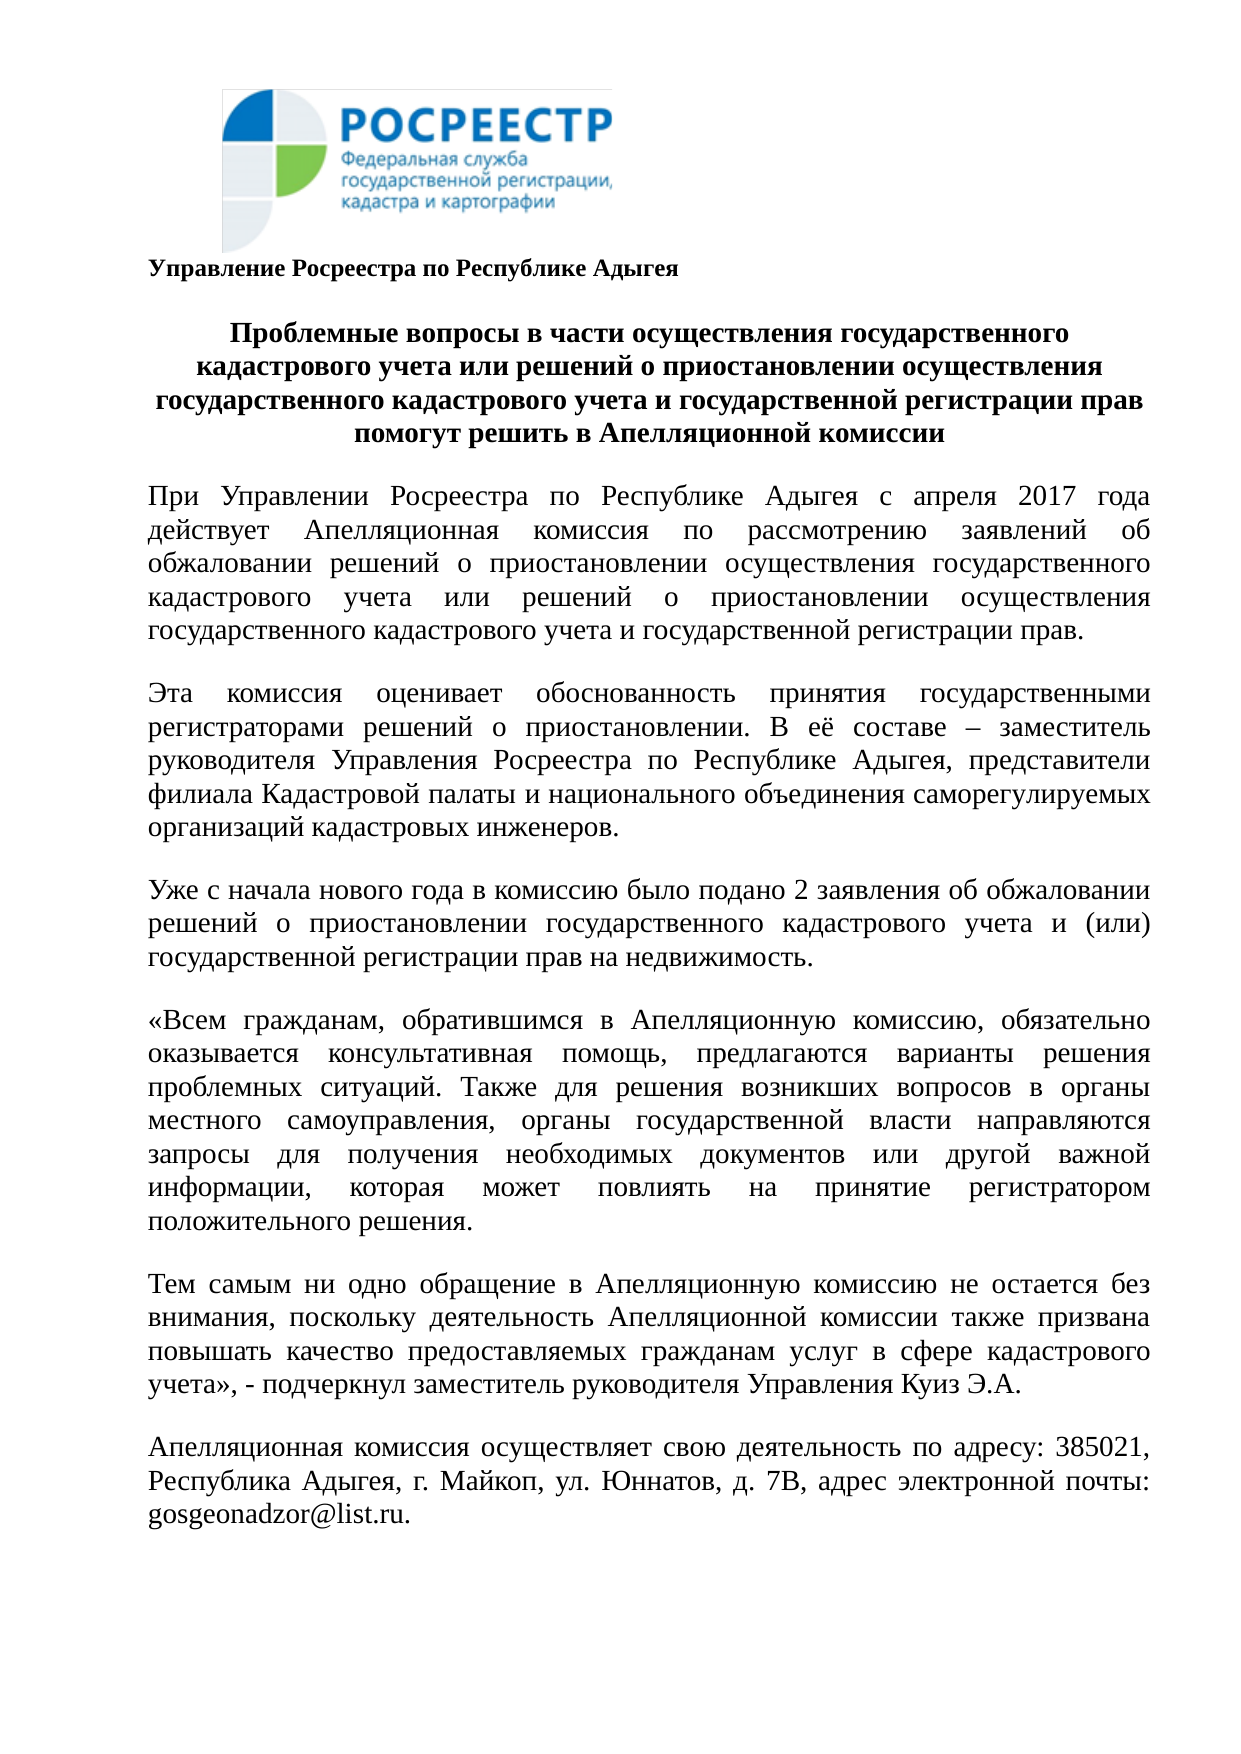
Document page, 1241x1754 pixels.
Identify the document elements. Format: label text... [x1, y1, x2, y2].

text Апелляционная комиссия осуществляет свою деятельность по адресу: 385021, Республика Адыгея, г. Майкоп, ул. Юннатов, д. 7В, адрес электронной почты: gosgeonadzor@list.ru. [148, 1429, 1152, 1530]
picture [221, 88, 613, 253]
text Эта комиссия оценивает обоснованность принятия государственными регистраторами решений о приостановлении. В её составе – заместитель руководителя Управления Росреестра по Республике Адыгея, представители филиала Кадастровой палаты и национального объединения саморегулируемых организаций кадастровых инженеров. [148, 675, 1152, 843]
text Проблемные вопросы в части осуществления государственного кадастрового учета или решений о приостановлении осуществления государственного кадастрового учета и государственной регистрации прав помогут решить в Апелляционной комиссии [148, 315, 1152, 449]
text «Всем гражданам, обратившимся в Апелляционную комиссию, обязательно оказывается консультативная помощь, предлагаются варианты решения проблемных ситуаций. Также для решения возникших вопросов в органы местного самоуправления, органы государственной власти направляются запросы для получения необходимых документов или другой важной информации, которая может повлиять на принятие регистратором положительного решения. [148, 1002, 1152, 1237]
text Тем самым ни одно обращение в Апелляционную комиссию не остается без внимания, поскольку деятельность Апелляционной комиссии также призвана повышать качество предоставляемых гражданам услуг в сфере кадастрового учета», - подчеркнул заместитель руководителя Управления Куиз Э.А. [148, 1266, 1152, 1400]
text При Управлении Росреестра по Республике Адыгея с апреля 2017 года действует Апелляционная комиссия по рассмотрению заявлений об обжаловании решений о приостановлении осуществления государственного кадастрового учета или решений о приостановлении осуществления государственного кадастрового учета и государственной регистрации прав. [148, 478, 1152, 646]
text Уже с начала нового года в комиссию было подано 2 заявления об обжаловании решений о приостановлении государственного кадастрового учета и (или) государственной регистрации прав на недвижимость. [148, 872, 1152, 973]
text Управление Росреестра по Республике Адыгея [148, 253, 1152, 281]
